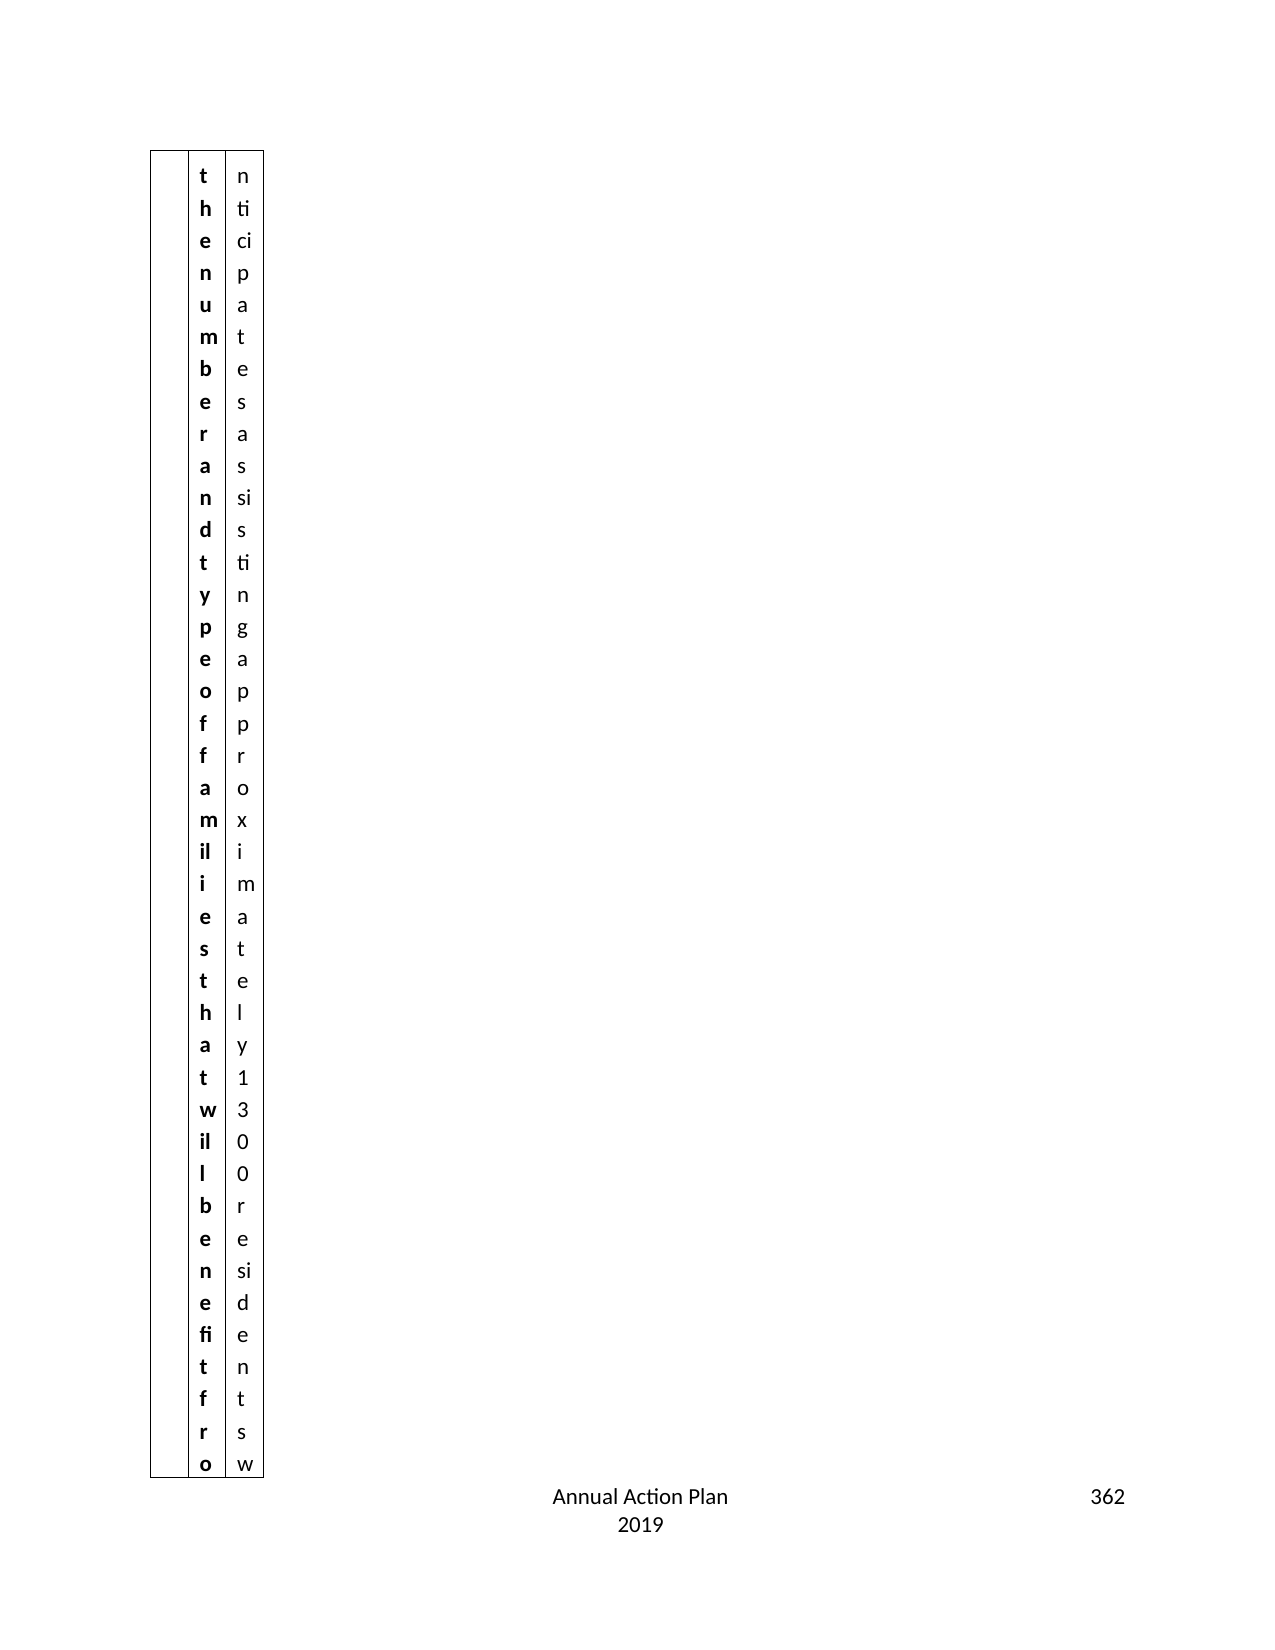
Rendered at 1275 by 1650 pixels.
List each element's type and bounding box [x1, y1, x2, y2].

table_cell [226, 151, 263, 1477]
table_cell [189, 151, 225, 1477]
